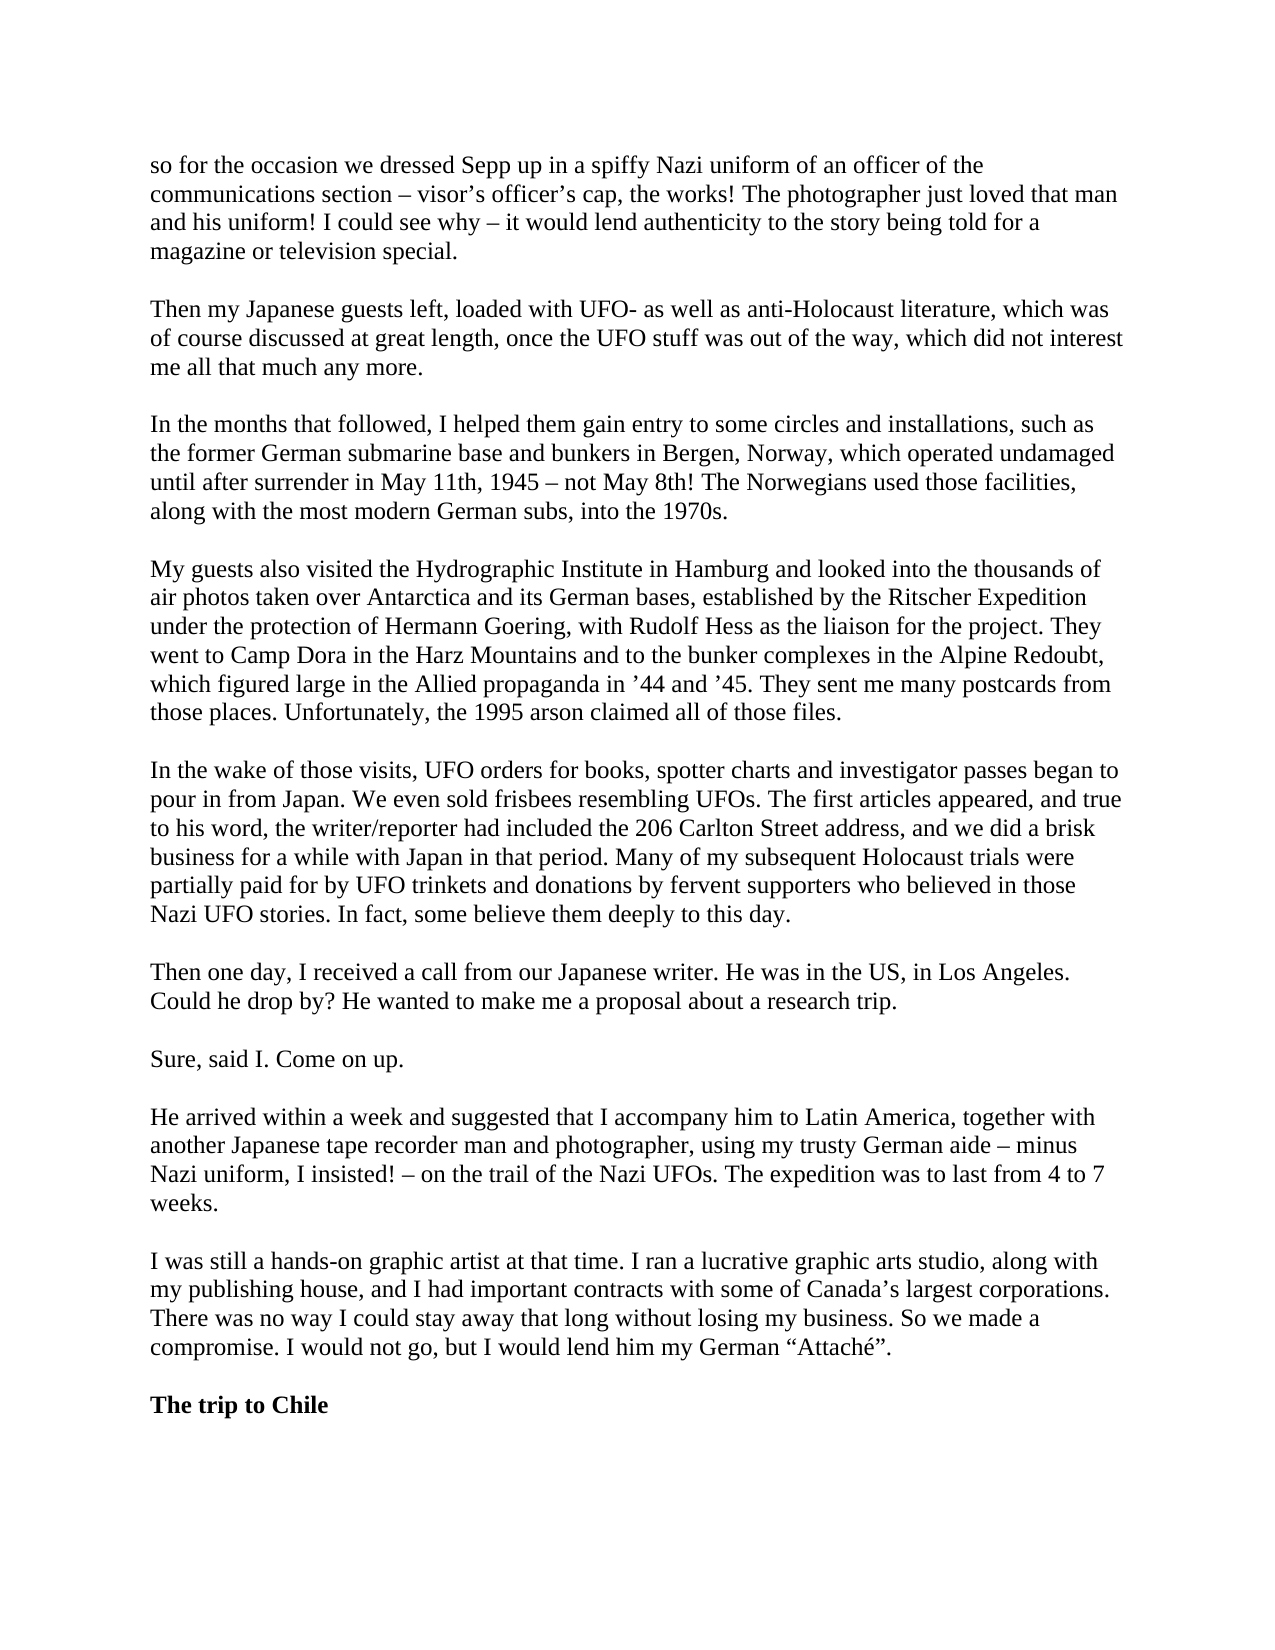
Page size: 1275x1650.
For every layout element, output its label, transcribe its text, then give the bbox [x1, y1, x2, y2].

text The trip to Chile [150, 1390, 1125, 1419]
text My guests also visited the Hydrographic Institute in Hamburg and looked into the thousands of air photos taken over Antarctica and its German bases, established by the Ritscher Expedition under the protection of Hermann Goering, with Rudolf Hess as the liaison for the project. They went to Camp Dora in the Harz Mountains and to the bunker complexes in the Alpine Redoubt, which figured large in the Allied propaganda in ’44 and ’45. They sent me many postcards from those places. Unfortunately, the 1995 arson claimed all of those files. [150, 554, 1125, 726]
text Then my Japanese guests left, loaded with UFO- as well as anti-Holocaust literature, which was of course discussed at great length, once the UFO stuff was out of the way, which did not interest me all that much any more. [150, 294, 1125, 380]
text Then one day, I received a call from our Japanese writer. He was in the US, in Los Angeles. Could he drop by? He wanted to make me a proposal about a research trip. [150, 957, 1125, 1014]
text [150, 150, 1125, 265]
text In the wake of those visits, UFO orders for books, spotter charts and investigator passes began to pour in from Japan. We even sold frisbees resembling UFOs. The first articles appeared, and true to his word, the writer/reporter had included the 206 Carlton Street address, and we did a brisk business for a while with Japan in that period. Many of my subsequent Holocaust trials were partially paid for by UFO trinkets and donations by fervent supporters who believed in those Nazi UFO stories. In fact, some believe them deeply to this day. [150, 755, 1125, 928]
text In the months that followed, I helped them gain entry to some circles and installations, such as the former German submarine base and bunkers in Bergen, Norway, which operated undamaged until after surrender in May 11th, 1945 – not May 8th! The Norwegians used those facilities, along with the most modern German subs, into the 1970s. [150, 409, 1125, 524]
text Sure, said I. Come on up. [150, 1044, 1125, 1072]
text He arrived within a week and suggested that I accompany him to Latin America, together with another Japanese tape recorder man and photographer, using my trusty German aide – minus Nazi uniform, I insisted! – on the trail of the Nazi UFOs. The expedition was to last from 4 to 7 weeks. [150, 1102, 1125, 1217]
text I was still a hands-on graphic artist at that time. I ran a lucrative graphic arts studio, along with my publishing house, and I had important contracts with some of Canada’s largest corporations. There was no way I could stay away that long without losing my business. So we made a compromise. I would not go, but I would lend him my German “Attaché”. [150, 1246, 1125, 1361]
